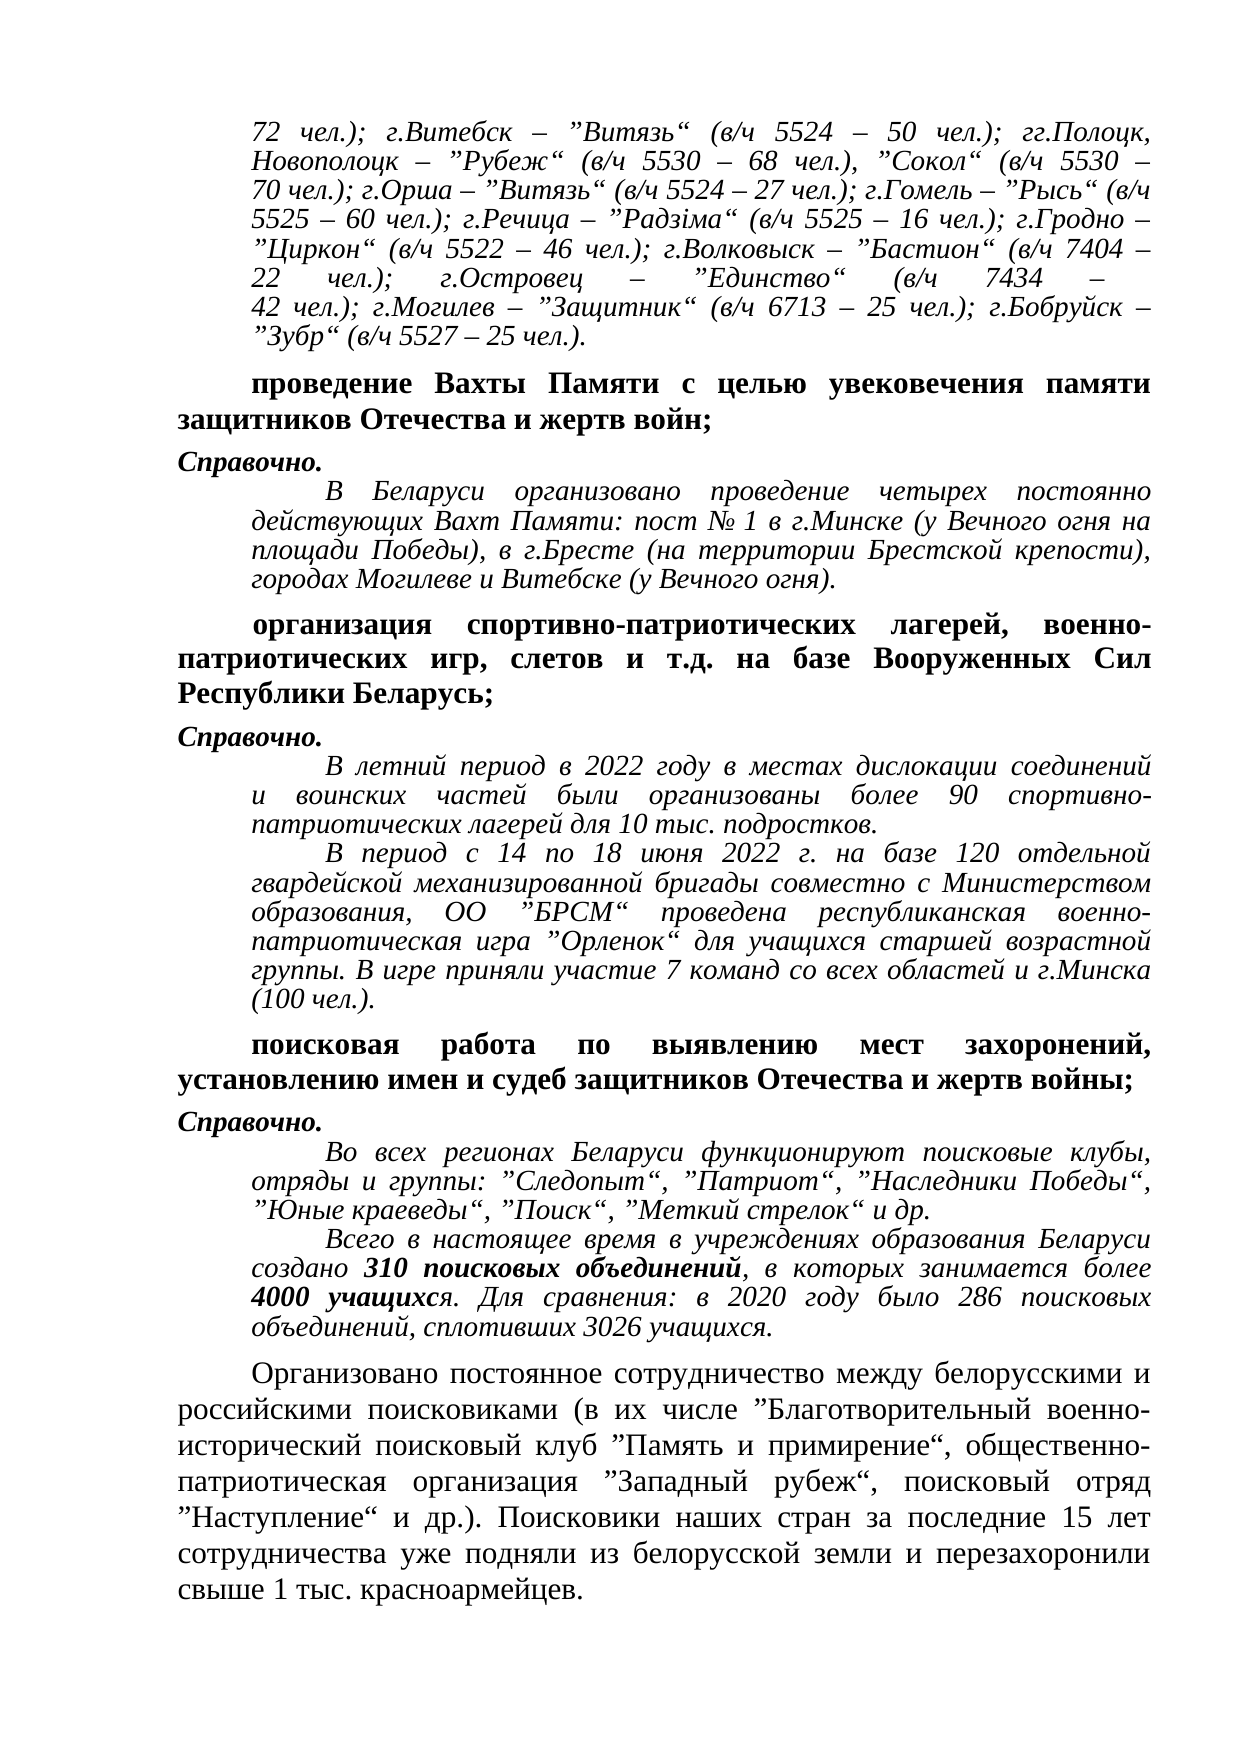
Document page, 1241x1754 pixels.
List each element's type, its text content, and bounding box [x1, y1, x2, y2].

text Во всех регионах Беларуси функционируют поисковые клубы, отряды и группы: ”Следопыт“, ”Патриот“, ”Наследники Победы“, ”Юные краеведы“, ”Поиск“, ”Меткий стрелок“ и др. [251, 1138, 1152, 1225]
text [251, 118, 1152, 351]
text В период с 14 по 18 июня 2022 г. на базе 120 отдельной гвардейской механизированной бригады совместно с Министерством образования, ОО ”БРСМ“ проведена республиканская военно-патриотическая игра ”Орленок“ для учащихся старшей возрастной группы. В игре приняли участие 7 команд со всех областей и г.Минска (100 чел.). [251, 839, 1152, 1014]
text В летний период в 2022 году в местах дислокации соединений и воинских частей были организованы более 90 спортивно-патриотических лагерей для 10 тыс. подростков. [251, 752, 1152, 839]
text Справочно. [177, 1108, 1152, 1138]
text Справочно. [177, 723, 1152, 752]
text проведение Вахты Памяти с целью увековечения памяти защитников Отечества и жертв войн; [177, 364, 1152, 436]
text Справочно. [177, 448, 1152, 477]
text поисковая работа по выявлению мест захоронений, установлению имен и судеб защитников Отечества и жертв войны; [177, 1027, 1152, 1096]
text Организовано постоянное сотрудничество между белорусскими и российскими поисковиками (в их числе ”Благотворительный военно-исторический поисковый клуб ”Память и примирение“, общественно-патриотическая организация ”Западный рубеж“, поисковый отряд ”Наступление“ и др.). Поисковики наших стран за последние 15 лет сотрудничества уже подняли из белорусской земли и перезахоронили свыше 1 тыс. красноармейцев. [177, 1354, 1152, 1606]
text организация спортивно-патриотических лагерей, военно-патриотических игр, слетов и т.д. на базе Вооруженных Сил Республики Беларусь; [177, 607, 1152, 710]
text В Беларуси организовано проведение четырех постоянно действующих Вахт Памяти: пост № 1 в г.Минске (у Вечного огня на площади Победы), в г.Бресте (на территории Брестской крепости), городах Могилеве и Витебске (у Вечного огня). [251, 477, 1152, 594]
text Всего в настоящее время в учреждениях образования Беларуси создано 310 поисковых объединений, в которых занимается более 4000 учащихся. Для сравнения: в 2020 году было 286 поисковых объединений, сплотивших 3026 учащихся. [251, 1225, 1152, 1342]
